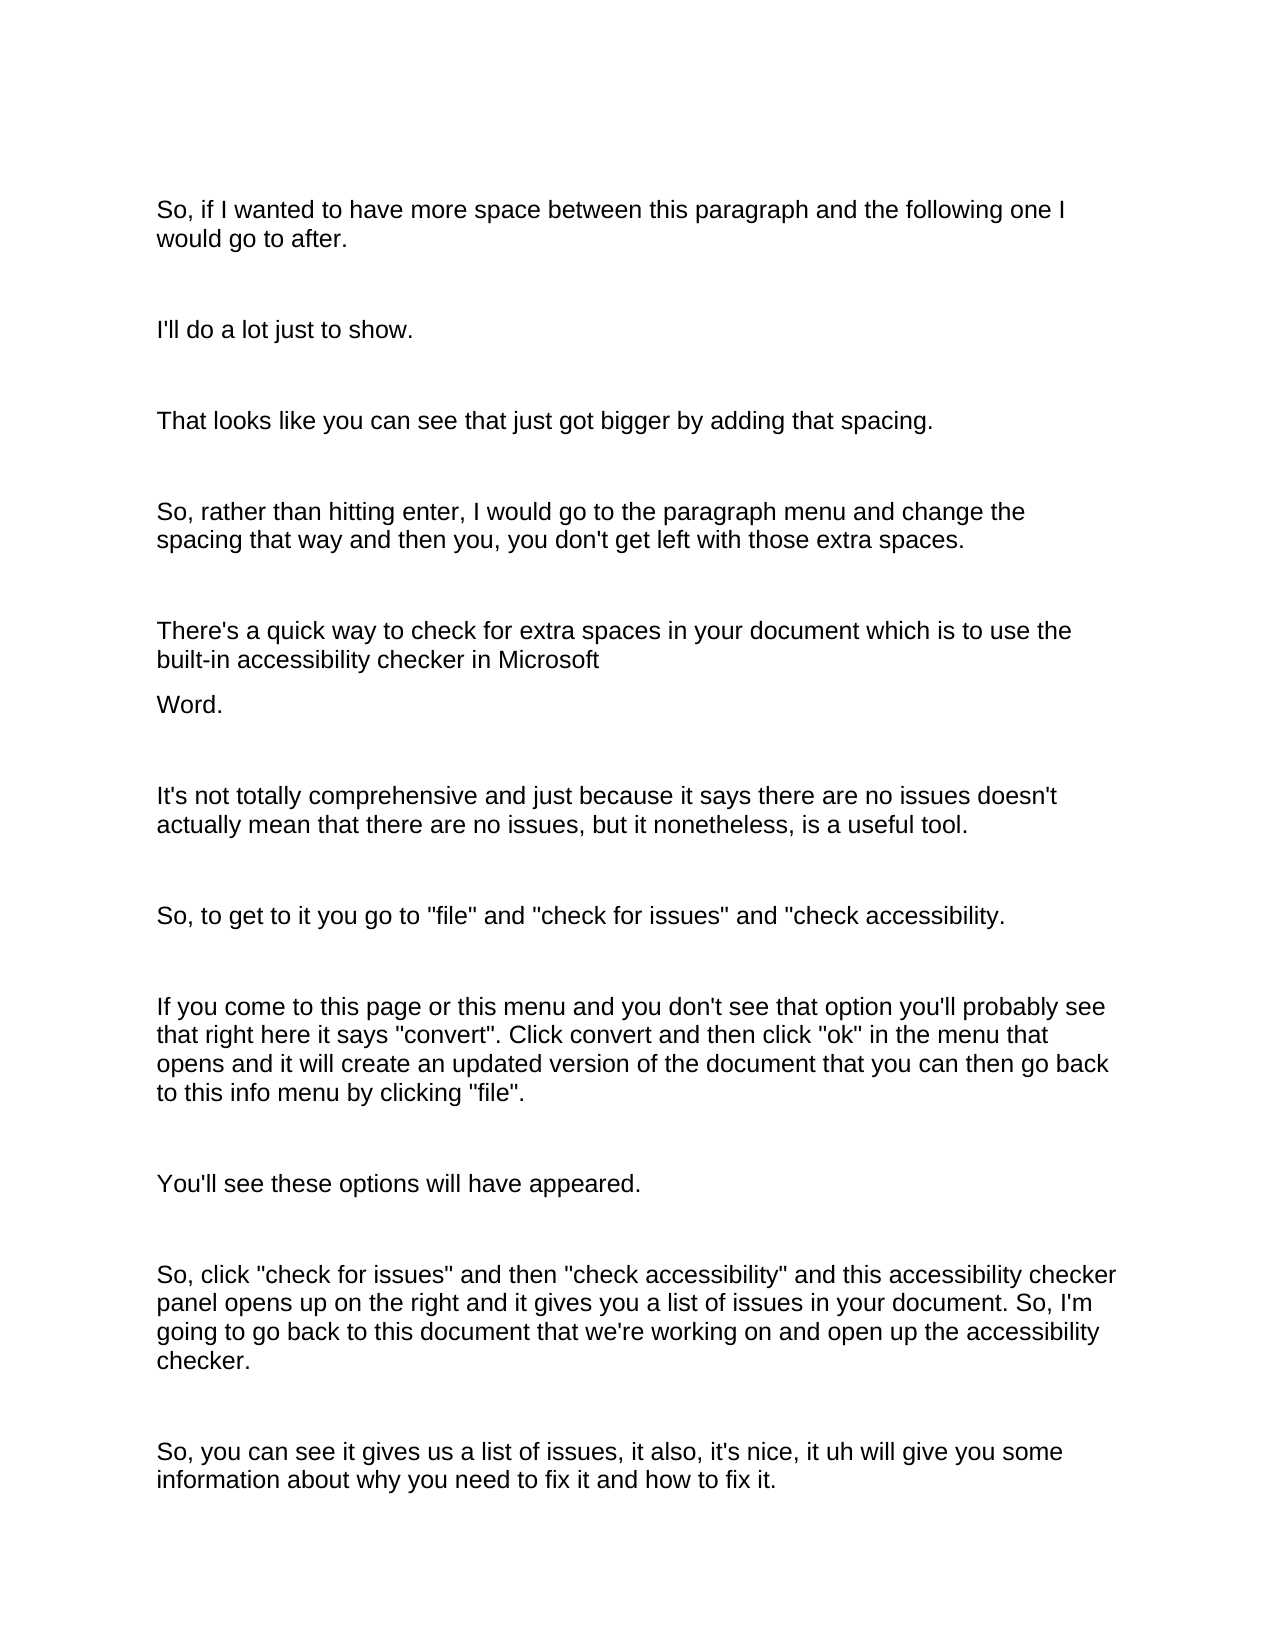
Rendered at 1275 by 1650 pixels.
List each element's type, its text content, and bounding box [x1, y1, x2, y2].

text Word. [156, 690, 1118, 719]
text So, to get to it you go to "file" and "check for issues" and "check accessibility. [156, 901, 1118, 929]
text So, if I wanted to have more space between this paragraph and the following one I would go to after. [156, 195, 1118, 253]
text You'll see these options will have appeared. [156, 1169, 1118, 1197]
text I'll do a lot just to show. [156, 315, 1118, 344]
text So, you can see it gives us a list of issues, it also, it's nice, it uh will give you some information about why you need to fix it and how to fix it. [156, 1437, 1118, 1494]
text That looks like you can see that just got bigger by adding that spacing. [156, 406, 1118, 434]
text If you come to this page or this menu and you don't see that option you'll probably see that right here it says "convert". Click convert and then click "ok" in the menu that opens and it will create an updated version of the document that you can then go back to this info menu by clicking "file". [156, 992, 1118, 1107]
text There's a quick way to check for extra spaces in your document which is to use the built-in accessibility checker in Microsoft [156, 616, 1118, 674]
text It's not totally comprehensive and just because it says there are no issues doesn't actually mean that there are no issues, but it nonetheless, is a useful tool. [156, 781, 1118, 839]
text So, click "check for issues" and then "check accessibility" and this accessibility checker panel opens up on the right and it gives you a list of issues in your document. So, I'm going to go back to this document that we're working on and open up the accessibility checker. [156, 1259, 1118, 1374]
text So, rather than hitting enter, I would go to the paragraph menu and change the spacing that way and then you, you don't get left with those extra spaces. [156, 497, 1118, 554]
